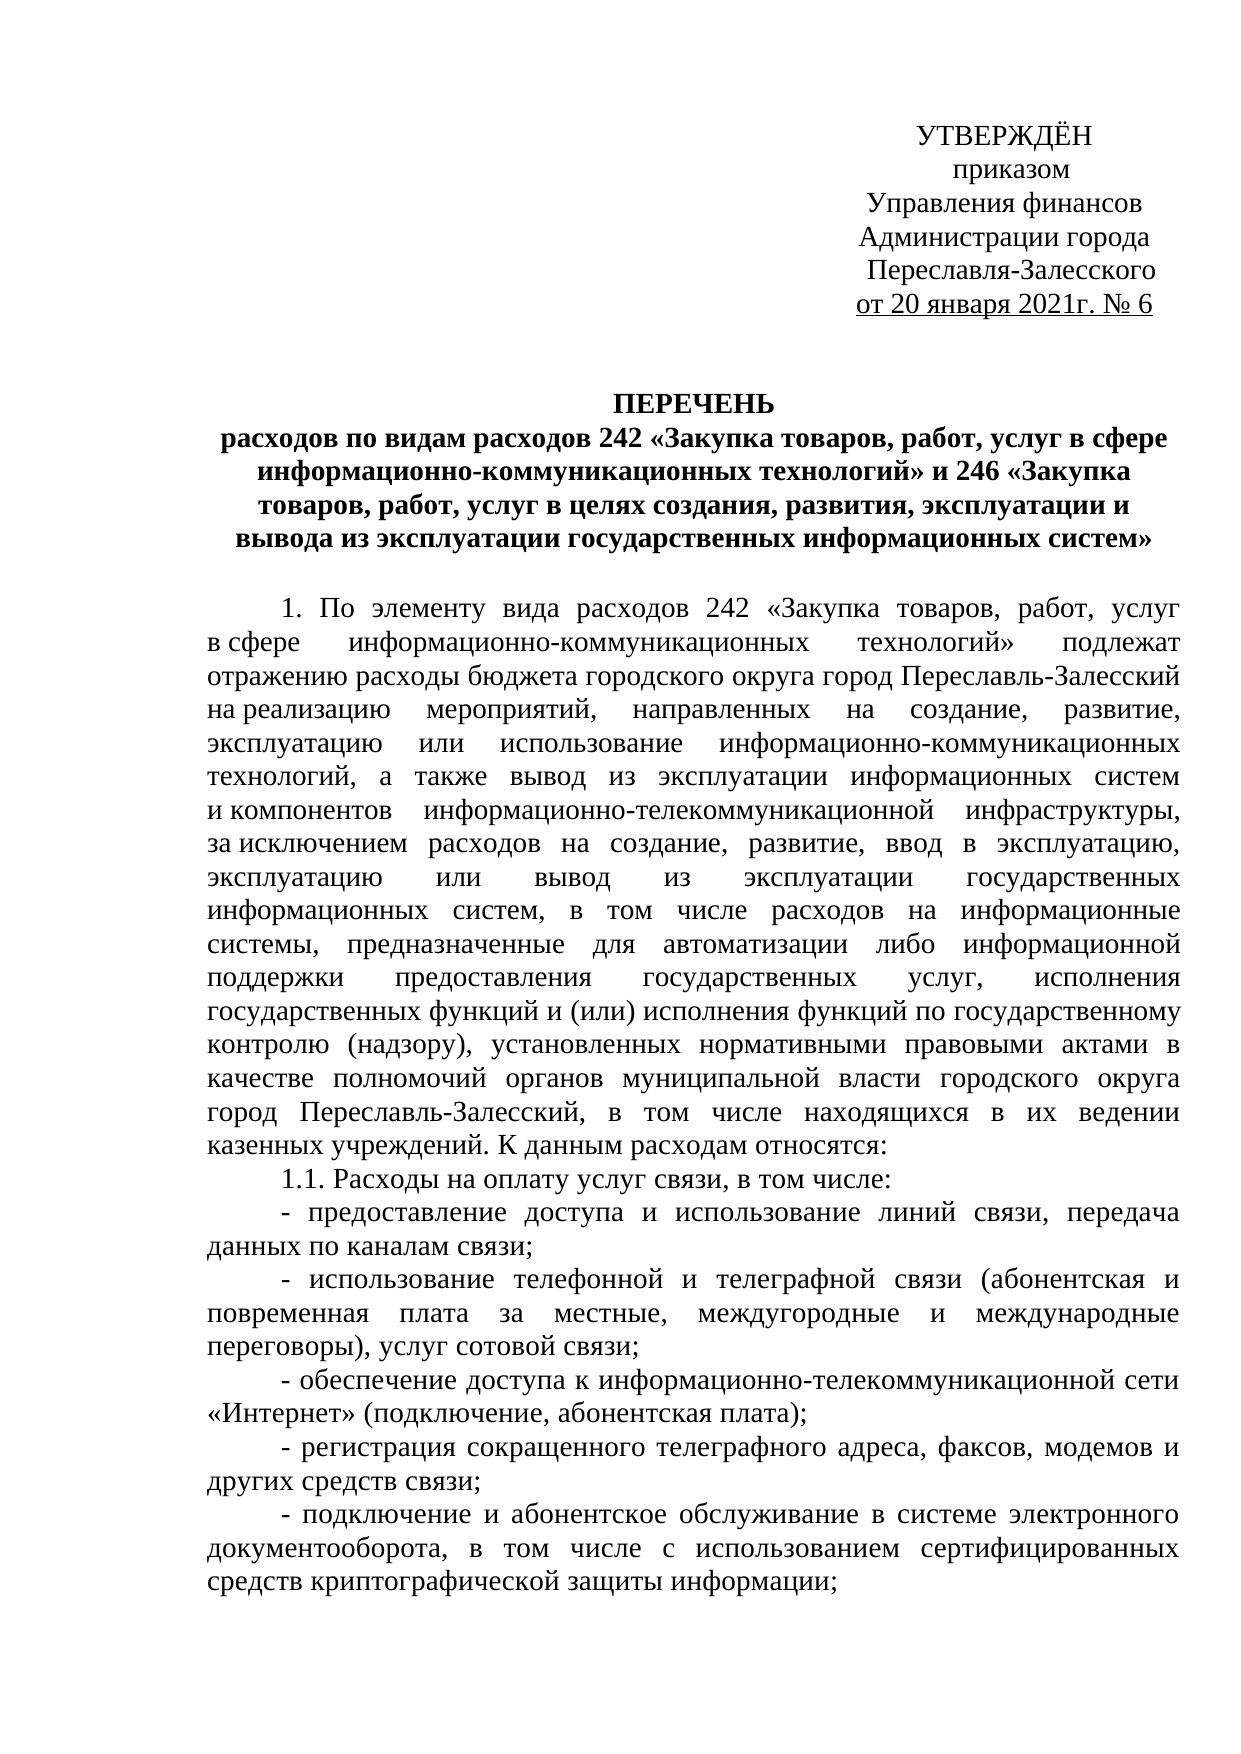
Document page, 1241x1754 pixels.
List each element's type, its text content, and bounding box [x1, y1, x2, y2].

text 1. По элементу вида расходов 242 «Закупка товаров, работ, услуг в сфере информационно-коммуникационных технологий» подлежат отражению расходы бюджета городского округа город Переславль-Залесский на реализацию мероприятий, направленных на создание, развитие, эксплуатацию или использование информационно-коммуникационных технологий, а также вывод из эксплуатации информационных систем и компонентов информационно-телекоммуникационной инфраструктуры, за исключением расходов на создание, развитие, ввод в эксплуатацию, эксплуатацию или вывод из эксплуатации государственных информационных систем, в том числе расходов на информационные системы, предназначенные для автоматизации либо информационной поддержки предоставления государственных услуг, исполнения государственных функций и (или) исполнения функций по государственному контролю (надзору), установленных нормативными правовыми актами в качестве полномочий органов муниципальной власти городского округа город Переславль-Залесский, в том числе находящихся в их ведении казенных учреждений. К данным расходам относятся: [207, 591, 1181, 1161]
text - предоставление доступа и использование линий связи, передача данных по каналам связи; [207, 1194, 1181, 1261]
text - обеспечение доступа к информационно-телекоммуникационной сети «Интернет» (подключение, абонентская плата); [207, 1362, 1181, 1429]
text ПЕРЕЧЕНЬ [207, 386, 1181, 420]
text от 20 января 2021г. № 6 [207, 286, 1181, 319]
text УТВЕРЖДЁН [207, 118, 1181, 152]
text Управления финансов [207, 185, 1181, 219]
text приказом [207, 152, 1181, 185]
text Администрации города Переславля-Залесского [207, 219, 1181, 286]
text 1.1. Расходы на оплату услуг связи, в том числе: [207, 1161, 1181, 1194]
text - использование телефонной и телеграфной связи (абонентская и повременная плата за местные, междугородные и международные переговоры), услуг сотовой связи; [207, 1261, 1181, 1362]
text расходов по видам расходов 242 «Закупка товаров, работ, услуг в сфере информационно-коммуникационных технологий» и 246 «Закупка товаров, работ, услуг в целях создания, развития, эксплуатации и вывода из эксплуатации государственных информационных систем» [207, 420, 1181, 554]
text - подключение и абонентское обслуживание в системе электронного документооборота, в том числе с использованием сертифицированных средств криптографической защиты информации; [207, 1496, 1181, 1597]
text - регистрация сокращенного телеграфного адреса, факсов, модемов и других средств связи; [207, 1429, 1181, 1496]
